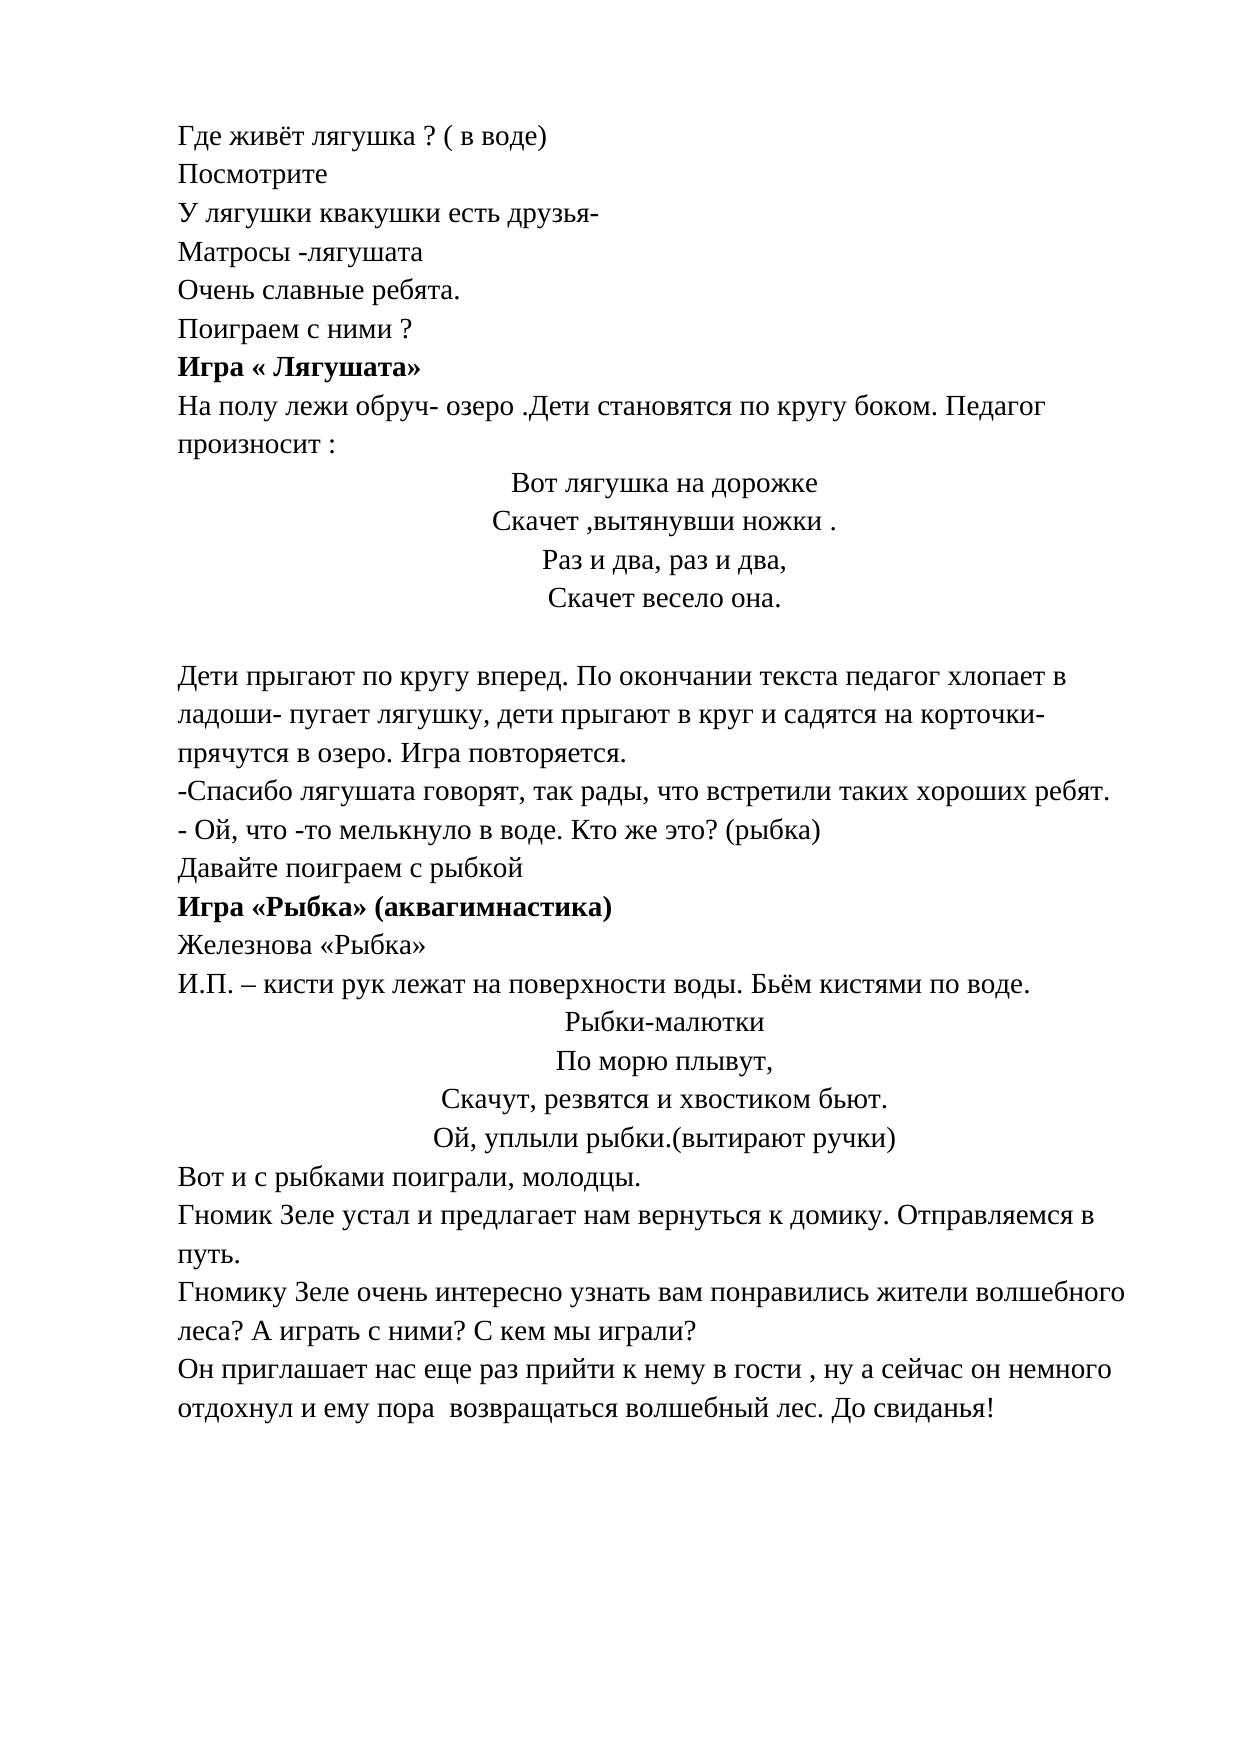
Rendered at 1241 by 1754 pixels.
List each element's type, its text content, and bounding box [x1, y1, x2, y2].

text Посмотрите [177, 157, 1152, 190]
text Вот и с рыбками поиграли, молодцы. [177, 1159, 1152, 1192]
text Матросы -лягушата [177, 234, 1152, 267]
text Дети прыгают по кругу вперед. По окончании текста педагог хлопает в ладоши- пугает лягушку, дети прыгают в круг и садятся на корточки- прячутся в озеро. Игра повторяется. [177, 658, 1152, 768]
text Раз и два, раз и два, [177, 542, 1152, 576]
text По морю плывут, [177, 1043, 1152, 1077]
text Скачут, резвятся и хвостиком бьют. [177, 1082, 1152, 1115]
text Игра «Рыбка» (аквагимнастика) [177, 889, 1152, 922]
text - Ой, что -то мелькнуло в воде. Кто же это? (рыбка) [177, 812, 1152, 845]
text Он приглашает нас еще раз прийти к нему в гости , ну а сейчас он немного отдохнул и ему пора возвращаться волшебный лес. До свиданья! [177, 1351, 1152, 1423]
text Железнова «Рыбка» [177, 927, 1152, 961]
text У лягушки квакушки есть друзья- [177, 195, 1152, 229]
text Игра « Лягушата» [177, 349, 1152, 383]
text Гномику Зеле очень интересно узнать вам понравились жители волшебного леса? А играть с ними? С кем мы играли? [177, 1274, 1152, 1346]
text И.П. – кисти рук лежат на поверхности воды. Бьём кистями по воде. [177, 966, 1152, 999]
text На полу лежи обруч- озеро .Дети становятся по кругу боком. Педагог произносит : [177, 388, 1152, 460]
text Где живёт лягушка ? ( в воде) [177, 118, 1152, 152]
text Давайте поиграем с рыбкой [177, 850, 1152, 884]
text -Спасибо лягушата говорят, так рады, что встретили таких хороших ребят. [177, 773, 1152, 807]
text Очень славные ребята. [177, 272, 1152, 306]
text Скачет весело она. [177, 581, 1152, 614]
text Вот лягушка на дорожке [177, 465, 1152, 498]
text Поиграем с ними ? [177, 311, 1152, 344]
text Скачет ,вытянувши ножки . [177, 503, 1152, 537]
text Ой, уплыли рыбки.(вытирают ручки) [177, 1120, 1152, 1154]
text Рыбки-малютки [177, 1004, 1152, 1038]
text Гномик Зеле устал и предлагает нам вернуться к домику. Отправляемся в путь. [177, 1197, 1152, 1269]
